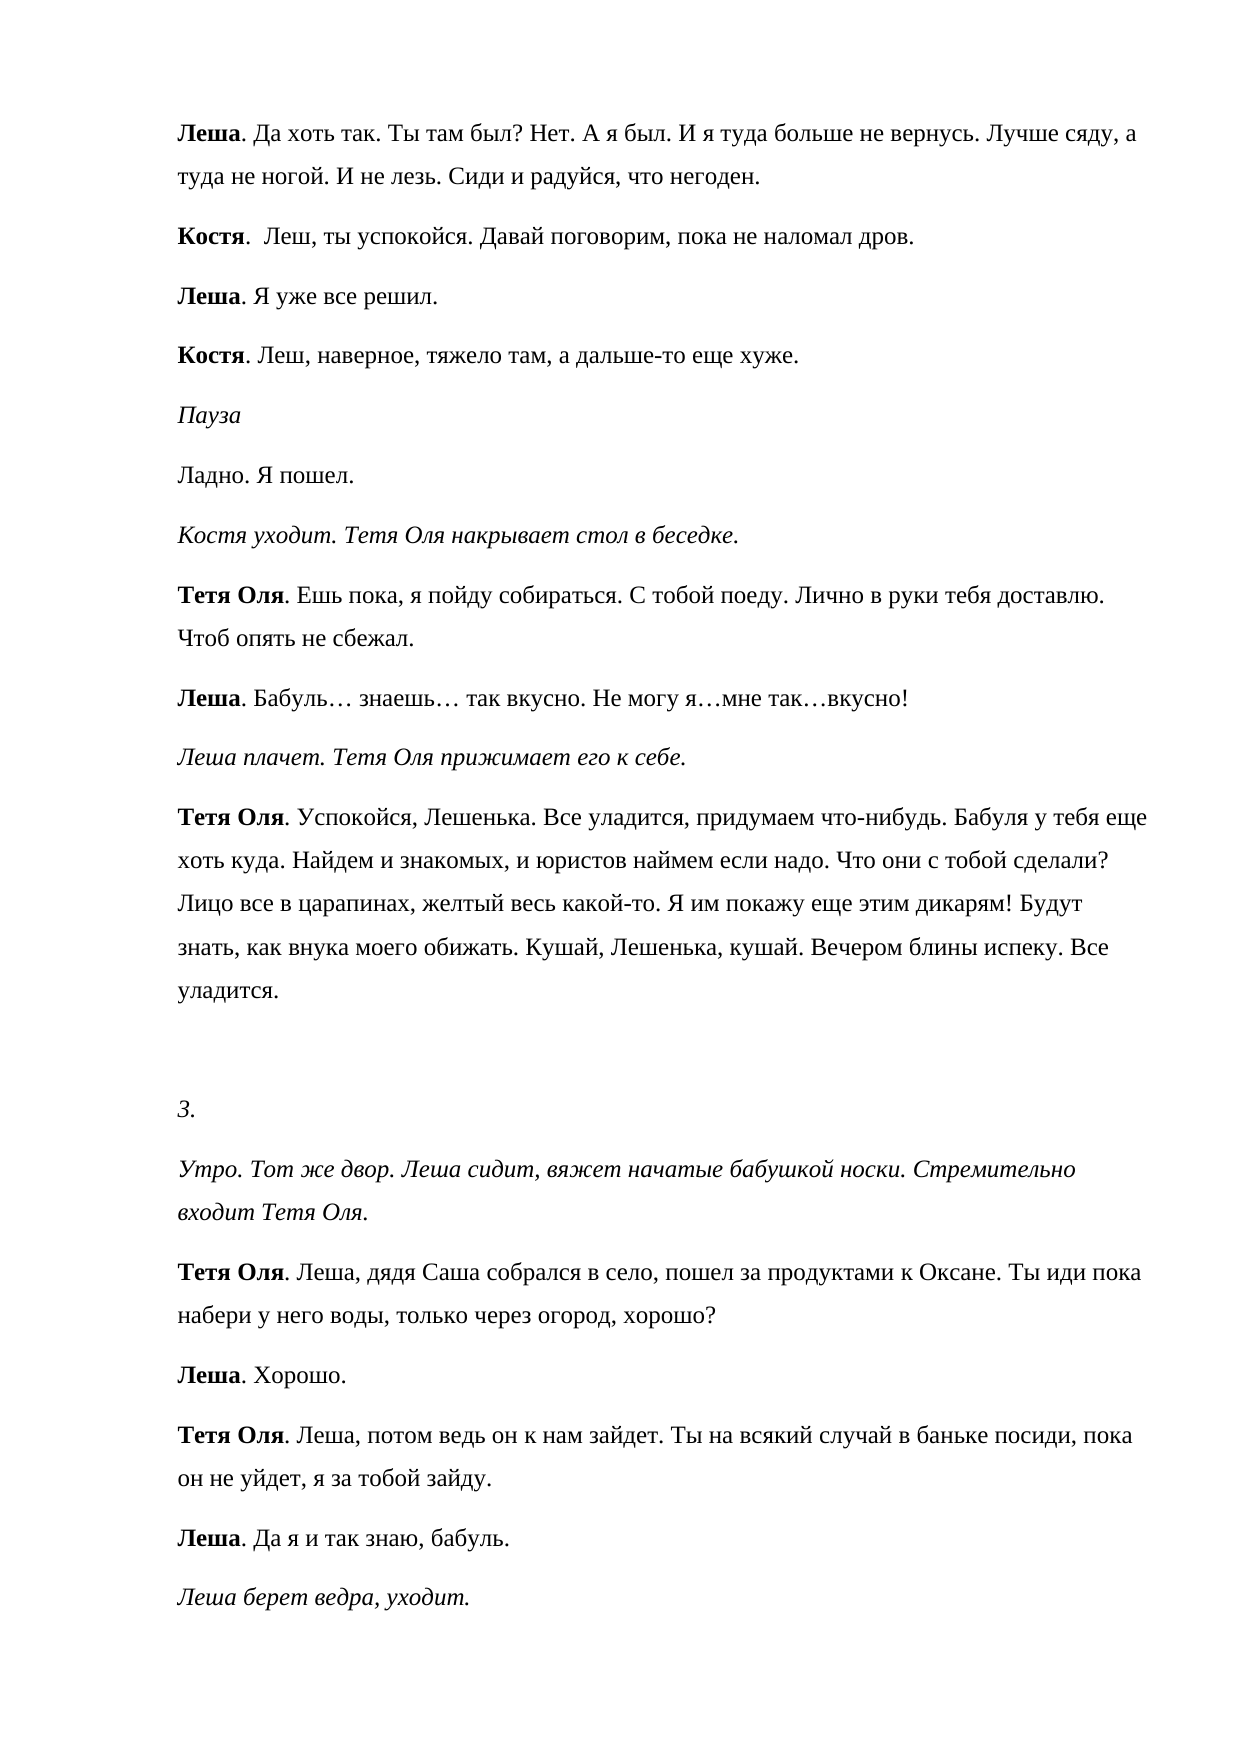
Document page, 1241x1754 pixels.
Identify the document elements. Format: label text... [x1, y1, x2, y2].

text Леша. Бабуль… знаешь… так вкусно. Не могу я…мне так…вкусно! [177, 683, 1152, 711]
text Тетя Оля. Леша, потом ведь он к нам зайдет. Ты на всякий случай в баньке посиди, пока он не уйдет, я за тобой зайду. [177, 1420, 1152, 1492]
text Костя. Леш, наверное, тяжело там, а дальше-то еще хуже. [177, 341, 1152, 369]
text Костя уходит. Тетя Оля накрывает стол в беседке. [177, 520, 1152, 549]
text Леша берет ведра, уходит. [177, 1582, 1152, 1611]
text Ладно. Я пошел. [177, 460, 1152, 489]
text Леша. Я уже все решил. [177, 281, 1152, 309]
text Костя. Леш, ты успокойся. Давай поговорим, пока не наломал дров. [177, 221, 1152, 250]
text Тетя Оля. Ешь пока, я пойду собираться. С тобой поеду. Лично в руки тебя доставлю. Чтоб опять не сбежал. [177, 580, 1152, 652]
text Тетя Оля. Леша, дядя Саша собрался в село, пошел за продуктами к Оксане. Ты иди пока набери у него воды, только через огород, хорошо? [177, 1257, 1152, 1329]
text Леша. Хорошо. [177, 1360, 1152, 1389]
text Леша плачет. Тетя Оля прижимает его к себе. [177, 742, 1152, 771]
text 3. [177, 1094, 1152, 1123]
text Пауза [177, 400, 1152, 429]
text Леша. Да хоть так. Ты там был? Нет. А я был. И я туда больше не вернусь. Лучше сяду, а туда не ногой. И не лезь. Сиди и радуйся, что негоден. [177, 118, 1152, 190]
text Леша. Да я и так знаю, бабуль. [177, 1523, 1152, 1551]
text Утро. Тот же двор. Леша сидит, вяжет начатые бабушкой носки. Стремительно входит Тетя Оля. [177, 1154, 1152, 1226]
text Тетя Оля. Успокойся, Лешенька. Все уладится, придумаем что-нибудь. Бабуля у тебя еще хоть куда. Найдем и знакомых, и юристов наймем если надо. Что они с тобой сделали? Лицо все в царапинах, желтый весь какой-то. Я им покажу еще этим дикарям! Будут знать, как внука моего обижать. Кушай, Лешенька, кушай. Вечером блины испеку. Все уладится. [177, 802, 1152, 1003]
